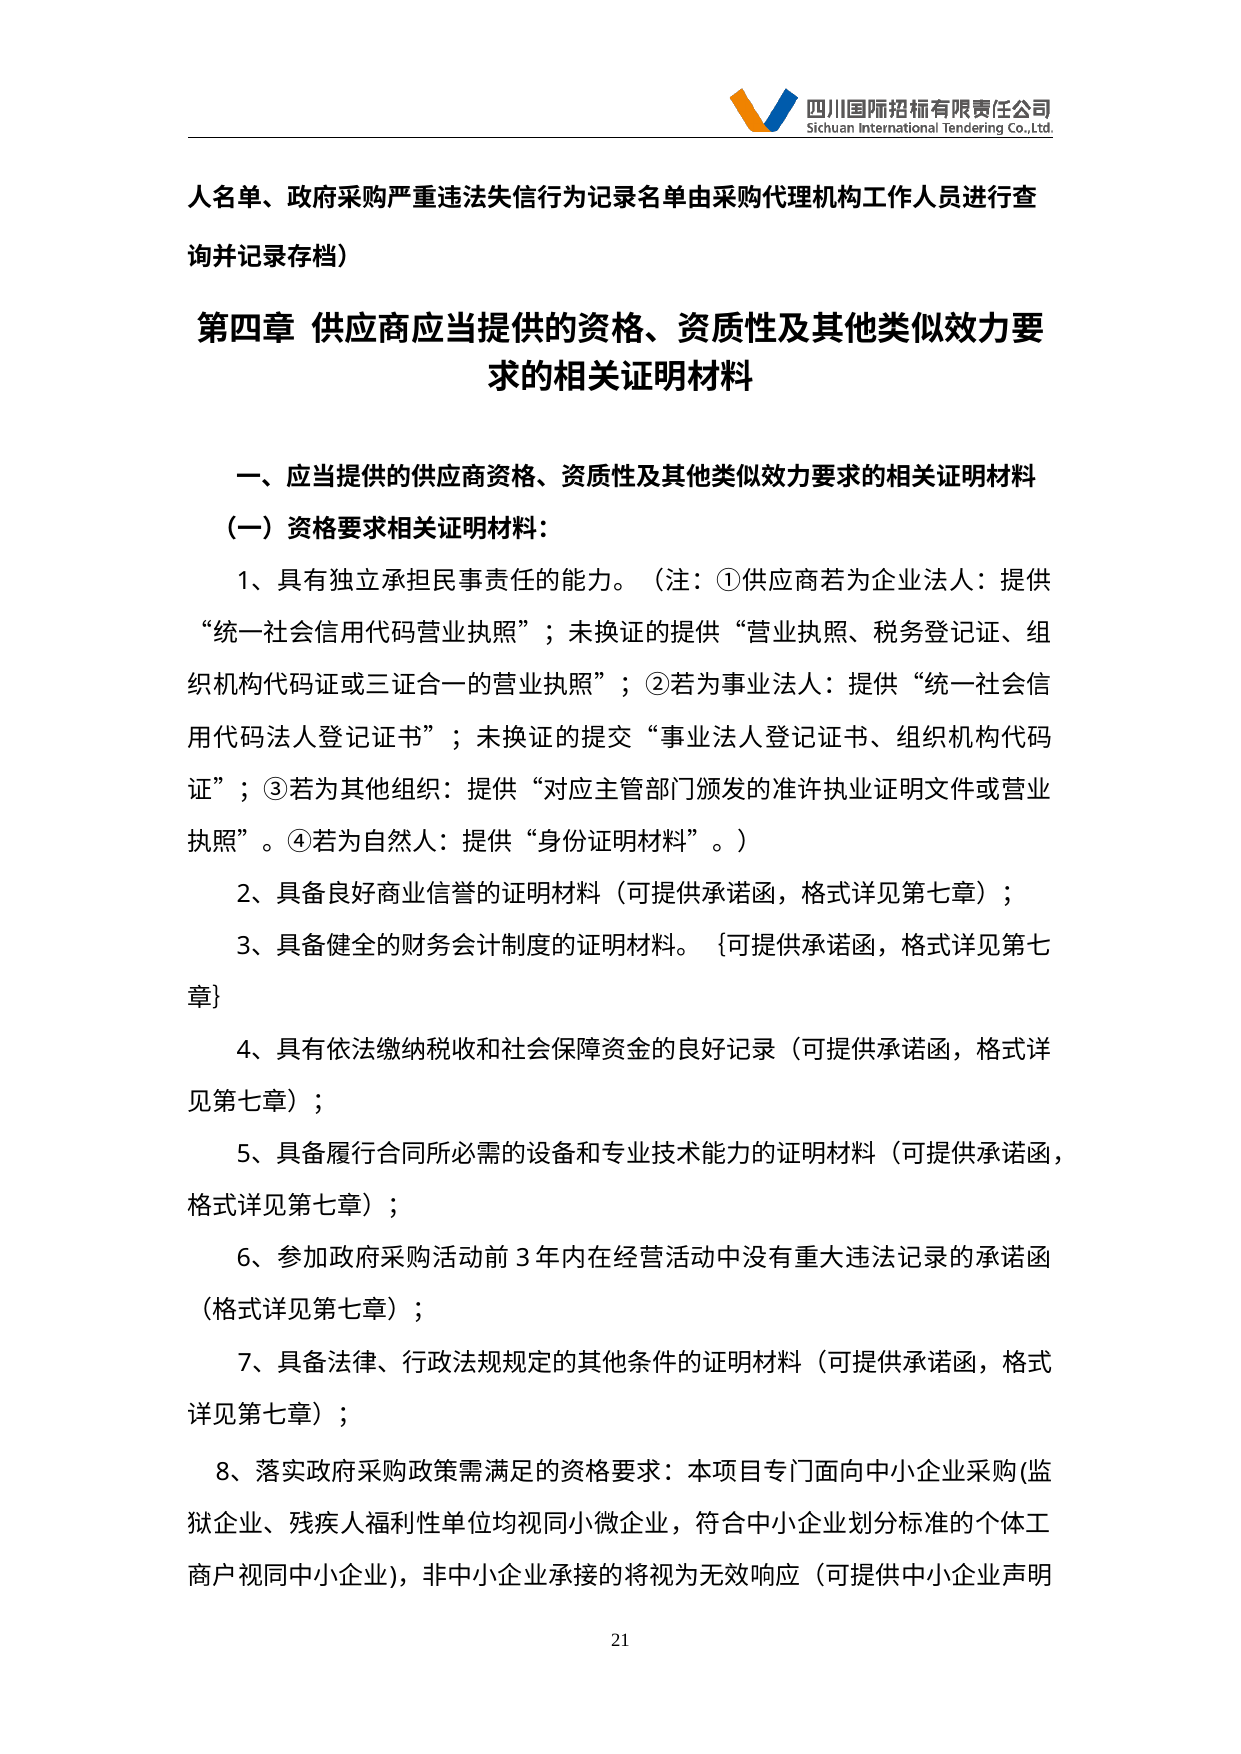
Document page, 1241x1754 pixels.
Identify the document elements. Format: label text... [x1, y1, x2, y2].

text （一）资格要求相关证明材料： [187, 496, 1053, 548]
text 1、具有独立承担民事责任的能力。（注：①供应商若为企业法人：提供“统一社会信用代码营业执照”；未换证的提供“营业执照、税务登记证、组织机构代码证或三证合一的营业执照”；②若为事业法人：提供“统一社会信用代码法人登记证书”；未换证的提交“事业法人登记证书、组织机构代码证”；③若为其他组织：提供“对应主管部门颁发的准许执业证明文件或营业执照”。④若为自然人：提供“身份证明材料”。） [187, 548, 1053, 861]
text 4、具有依法缴纳税收和社会保障资金的良好记录（可提供承诺函，格式详见第七章）； [187, 1017, 1053, 1121]
title 第四章 供应商应当提供的资格、资质性及其他类似效力要求的相关证明材料 [187, 302, 1053, 398]
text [187, 160, 1053, 277]
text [187, 1439, 1053, 1595]
text 7、具备法律、行政法规规定的其他条件的证明材料（可提供承诺函，格式详见第七章）； [187, 1329, 1053, 1433]
text 一、应当提供的供应商资格、资质性及其他类似效力要求的相关证明材料 [187, 444, 1053, 496]
picture [729, 88, 1053, 135]
text 5、具备履行合同所必需的设备和专业技术能力的证明材料（可提供承诺函，格式详见第七章）； [187, 1121, 1053, 1225]
text 3、具备健全的财务会计制度的证明材料。｛可提供承诺函，格式详见第七章｝ [187, 913, 1053, 1017]
text 2、具备良好商业信誉的证明材料（可提供承诺函，格式详见第七章）； [187, 861, 1053, 913]
text 6、参加政府采购活动前3年内在经营活动中没有重大违法记录的承诺函（格式详见第七章）； [187, 1225, 1053, 1329]
